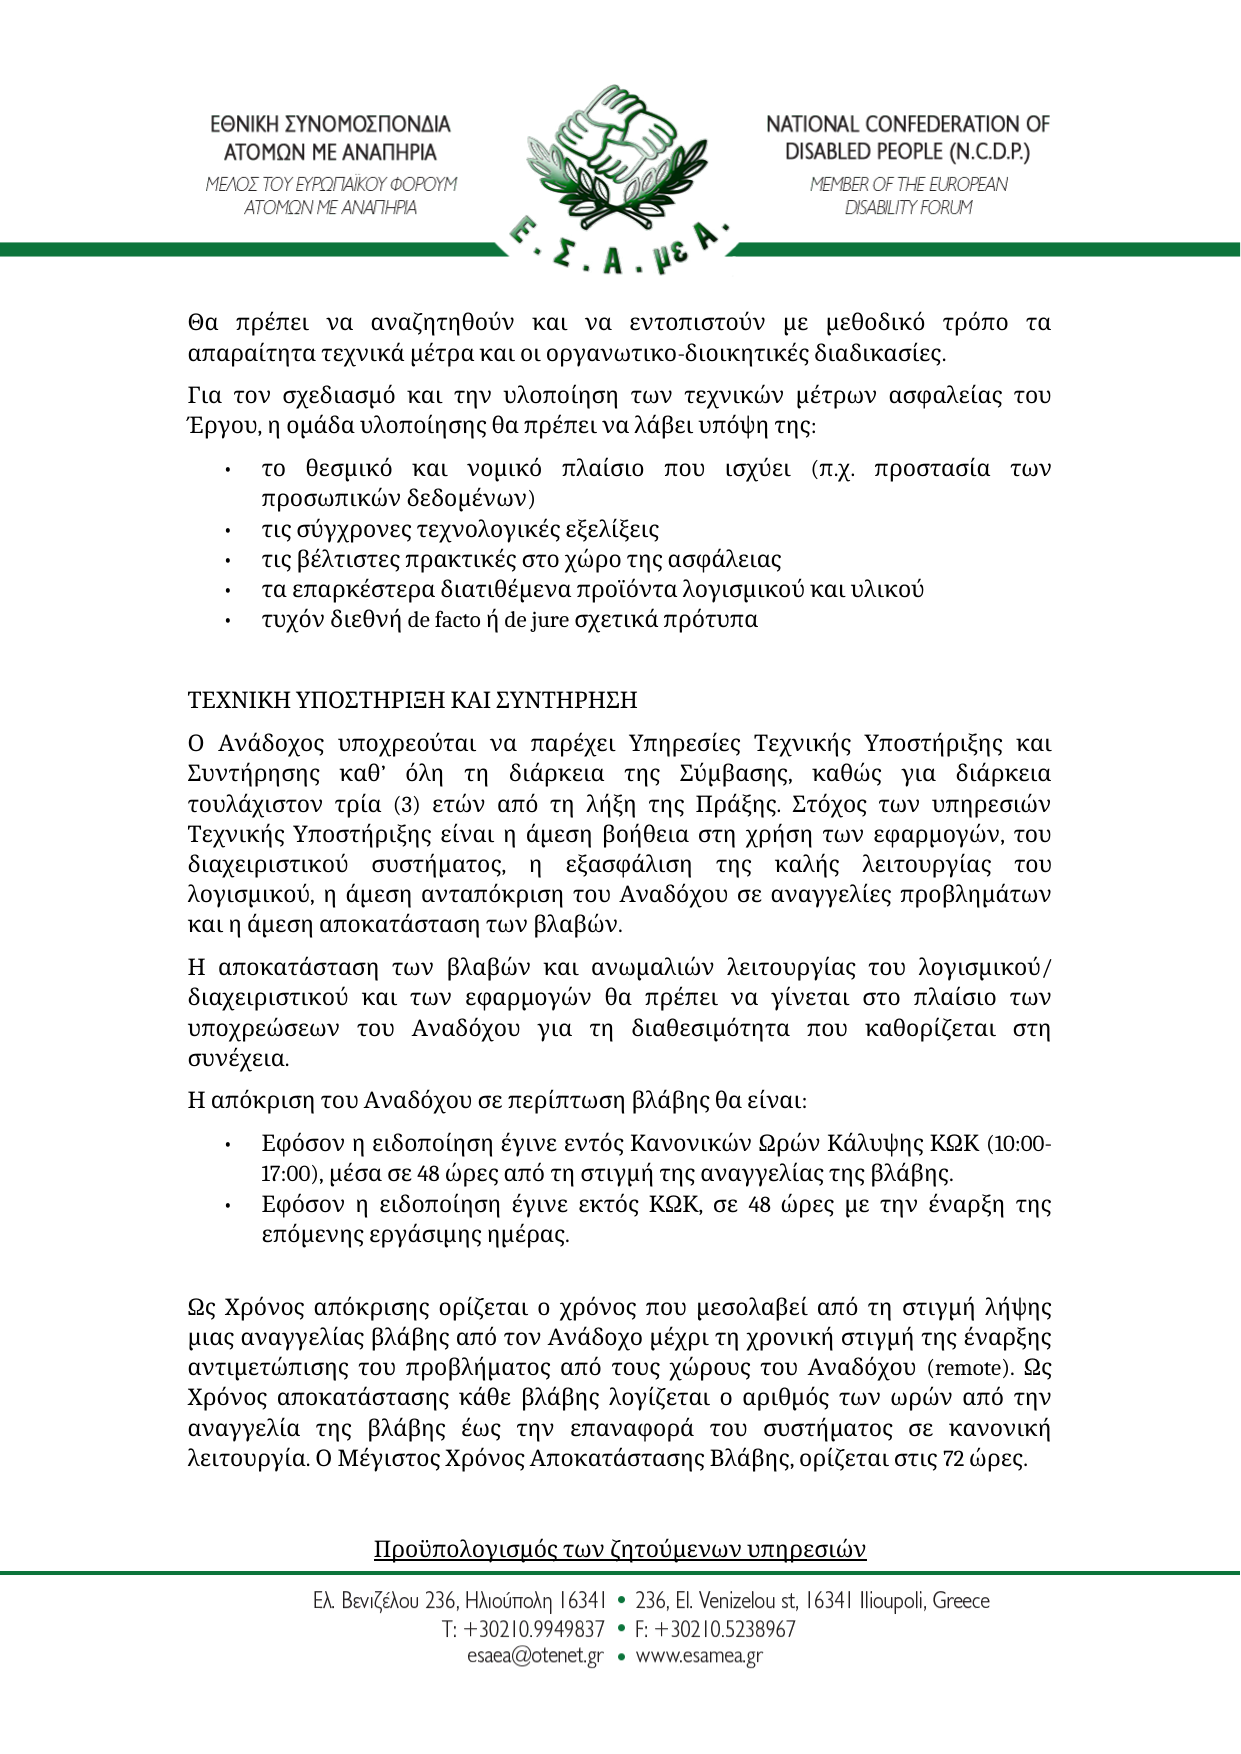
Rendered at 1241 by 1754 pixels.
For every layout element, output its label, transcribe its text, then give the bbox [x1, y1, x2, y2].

text Ο Ανάδοχος υποχρεούται να παρέχει Υπηρεσίες Τεχνικής Υποστήριξης και Συντήρησης καθ’ όλη τη διάρκεια της Σύμβασης, καθώς για διάρκεια τουλάχιστον τρία (3) ετών από τη λήξη της Πράξης. Στόχος των υπηρεσιών Τεχνικής Υποστήριξης είναι η άμεση βοήθεια στη χρήση των εφαρμογών, του διαχειριστικού συστήματος, η εξασφάλιση της καλής λειτουργίας του λογισμικού, η άμεση ανταπόκριση του Αναδόχου σε αναγγελίες προβλημάτων και η άμεση αποκατάσταση των βλαβών. [187, 731, 1053, 938]
text ΤΕΧΝΙΚΗ ΥΠΟΣΤΗΡΙΞΗ ΚΑΙ ΣΥΝΤΗΡΗΣΗ [187, 688, 1053, 714]
picture [0, 1571, 1240, 1681]
text Για τον σχεδιασμό και την υλοποίηση των τεχνικών μέτρων ασφαλείας του Έργου, η ομάδα υλοποίησης θα πρέπει να λάβει υπόψη της: [187, 383, 1053, 439]
list τυχόν διεθνή de facto ή de jure σχετικά πρότυπα [223, 607, 1053, 633]
text Θα πρέπει να αναζητηθούν και να εντοπιστούν με μεθοδικό τρόπο τα απαραίτητα τεχνικά μέτρα και οι οργανωτικο-διοικητικές διαδικασίες. [187, 311, 1053, 367]
list τα επαρκέστερα διατιθέμενα προϊόντα λογισμικού και υλικού [223, 577, 1053, 603]
list Εφόσον η ειδοποίηση έγινε εντός Κανονικών Ωρών Κάλυψης ΚΩΚ (10:00-17:00), μέσα σε 48 ώρες από τη στιγμή της αναγγελίας της βλάβης. [223, 1131, 1053, 1187]
text Προϋπολογισμός των ζητούμενων υπηρεσιών [187, 1539, 1053, 1562]
list Εφόσον η ειδοποίηση έγινε εκτός ΚΩΚ, σε 48 ώρες με την έναρξη της επόμενης εργάσιμης ημέρας. [223, 1191, 1053, 1248]
list τις βέλτιστες πρακτικές στο χώρο της ασφάλειας [223, 547, 1053, 573]
text Ως Χρόνος απόκρισης ορίζεται ο χρόνος που μεσολαβεί από τη στιγμή λήψης μιας αναγγελίας βλάβης από τον Ανάδοχο μέχρι τη χρονική στιγμή της έναρξης αντιμετώπισης του προβλήματος από τους χώρους του Αναδόχου (remote). Ως Χρόνος αποκατάστασης κάθε βλάβης λογίζεται ο αριθμός των ωρών από την αναγγελία της βλάβης έως την επαναφορά του συστήματος σε κανονική λειτουργία. Ο Μέγιστος Χρόνος Αποκατάστασης Βλάβης, ορίζεται στις 72 ώρες. [187, 1294, 1053, 1472]
picture [0, 73, 1241, 311]
list το θεσμικό και νομικό πλαίσιο που ισχύει (π.χ. προστασία των προσωπικών δεδομένων) [223, 456, 1053, 512]
list τις σύγχρονες τεχνολογικές εξελίξεις [223, 516, 1053, 543]
text Η αποκατάσταση των βλαβών και ανωμαλιών λειτουργίας του λογισμικού/ διαχειριστικού και των εφαρμογών θα πρέπει να γίνεται στο πλαίσιο των υποχρεώσεων του Αναδόχου για τη διαθεσιμότητα που καθορίζεται στη συνέχεια. [187, 955, 1053, 1072]
text Η απόκριση του Αναδόχου σε περίπτωση βλάβης θα είναι: [187, 1088, 1053, 1114]
